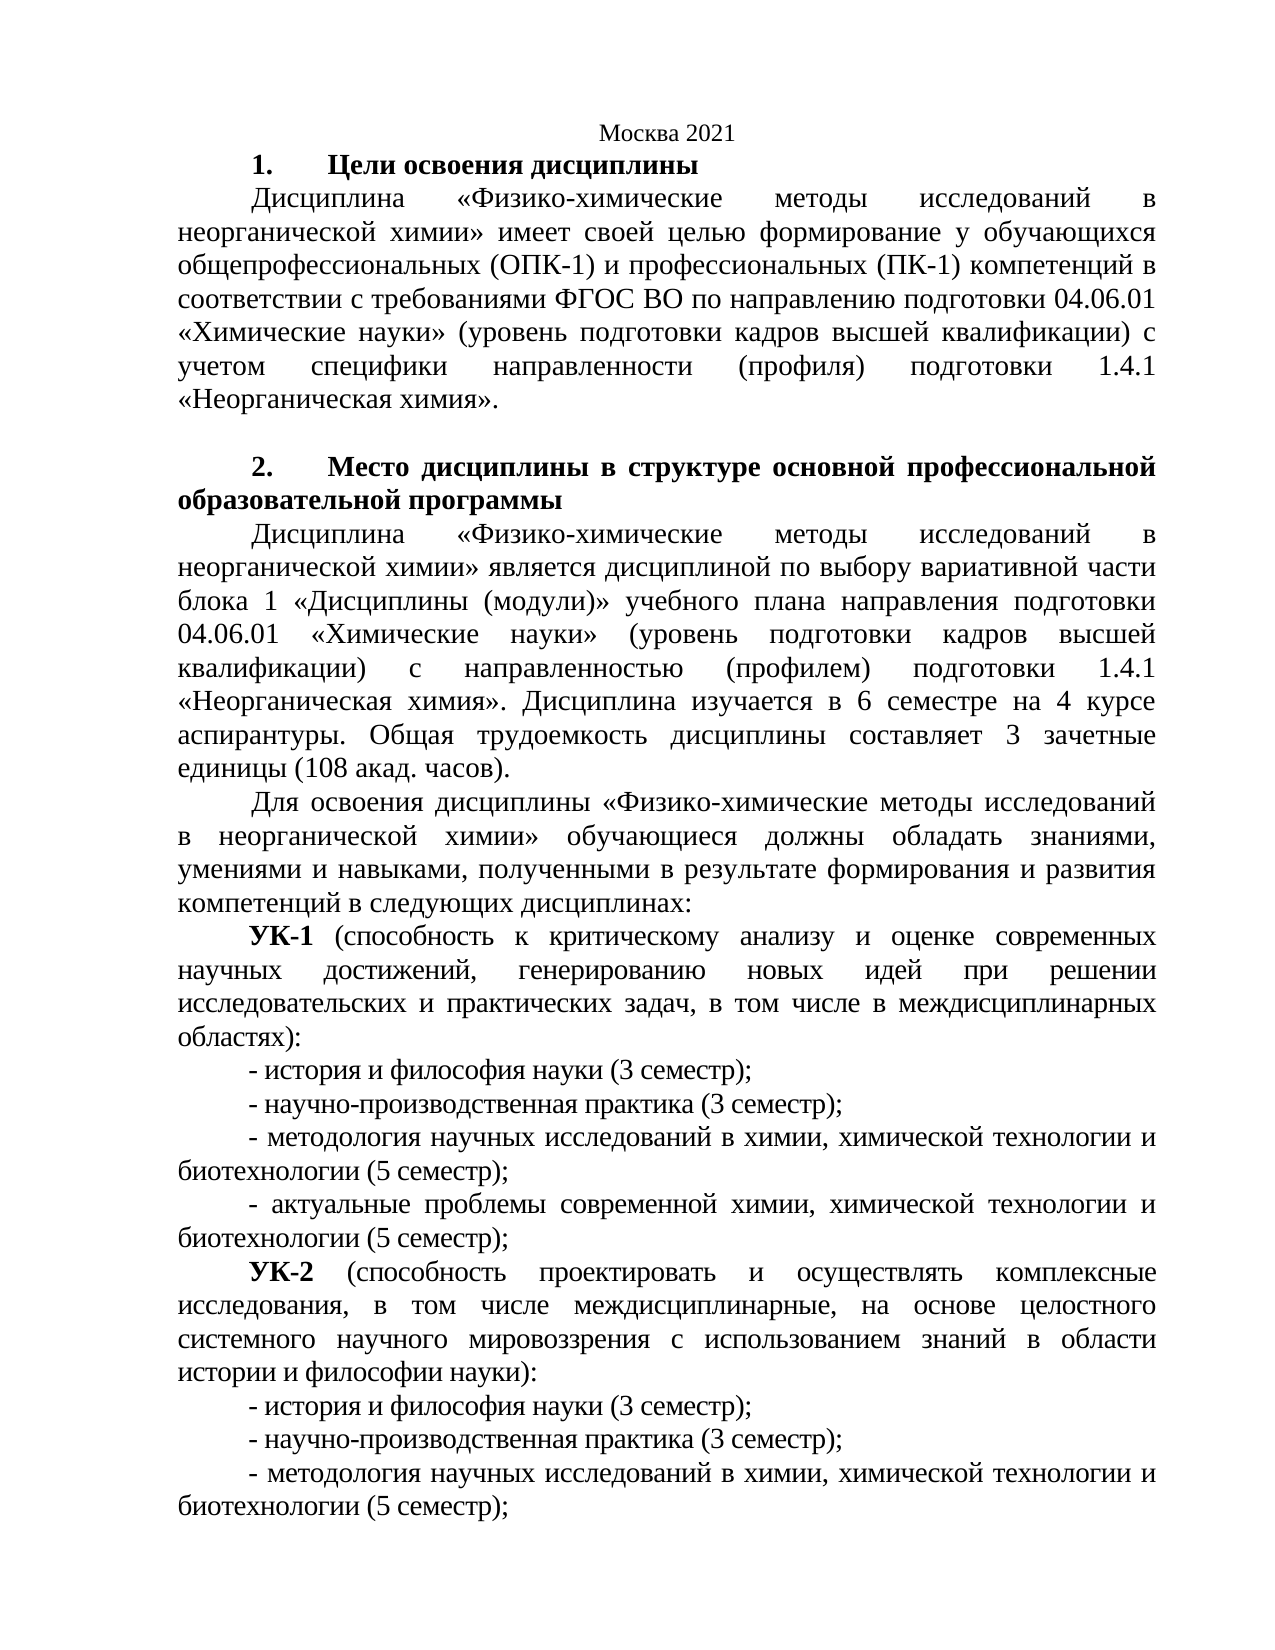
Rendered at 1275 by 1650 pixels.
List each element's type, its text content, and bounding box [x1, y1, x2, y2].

text - актуальные проблемы современной химии, химической технологии и биотехнологии (5 семестр); [177, 1187, 1157, 1254]
text Дисциплина «Физико-химические методы исследований в неорганической химии» является дисциплиной по выбору вариативной части блока 1 «Дисциплины (модули)» учебного плана направления подготовки 04.06.01 «Химические науки» (уровень подготовки кадров высшей квалификации) с направленностью (профилем) подготовки 1.4.1 «Неорганическая химия». Дисциплина изучается в 6 семестре на 4 курсе аспирантуры. Общая трудоемкость дисциплины составляет 3 зачетные единицы (108 акад. часов). [177, 516, 1157, 784]
text Москва 2021 [177, 118, 1157, 147]
list Цели освоения дисциплины [177, 147, 1157, 180]
list Место дисциплины в структуре основной профессиональной образовательной программы [177, 449, 1157, 516]
text - научно-производственная практика (3 семестр); [177, 1086, 1157, 1119]
text Дисциплина «Физико-химические методы исследований в неорганической химии» имеет своей целью формирование у обучающихся общепрофессиональных (ОПК-1) и профессиональных (ПК-1) компетенций в соответствии с требованиями ФГОС ВО по направлению подготовки 04.06.01 «Химические науки» (уровень подготовки кадров высшей квалификации) с учетом специфики направленности (профиля) подготовки 1.4.1 «Неорганическая химия». [177, 180, 1157, 415]
text - история и философия науки (3 семестр); [177, 1052, 1157, 1086]
text УК-1 (способность к критическому анализу и оценке современных научных достижений, генерированию новых идей при решении исследовательских и практических задач, в том числе в междисциплинарных областях): [177, 918, 1157, 1052]
text УК-2 (способность проектировать и осуществлять комплексные исследования, в том числе междисциплинарные, на основе целостного системного научного мировоззрения с использованием знаний в области истории и философии науки): [177, 1254, 1157, 1388]
text - методология научных исследований в химии, химической технологии и биотехнологии (5 семестр); [177, 1455, 1157, 1522]
text - история и философия науки (3 семестр); [177, 1388, 1157, 1421]
text Для освоения дисциплины «Физико-химические методы исследований в неорганической химии» обучающиеся должны обладать знаниями, умениями и навыками, полученными в результате формирования и развития компетенций в следующих дисциплинах: [177, 784, 1157, 918]
text - научно-производственная практика (3 семестр); [177, 1421, 1157, 1455]
text - методология научных исследований в химии, химической технологии и биотехнологии (5 семестр); [177, 1119, 1157, 1187]
